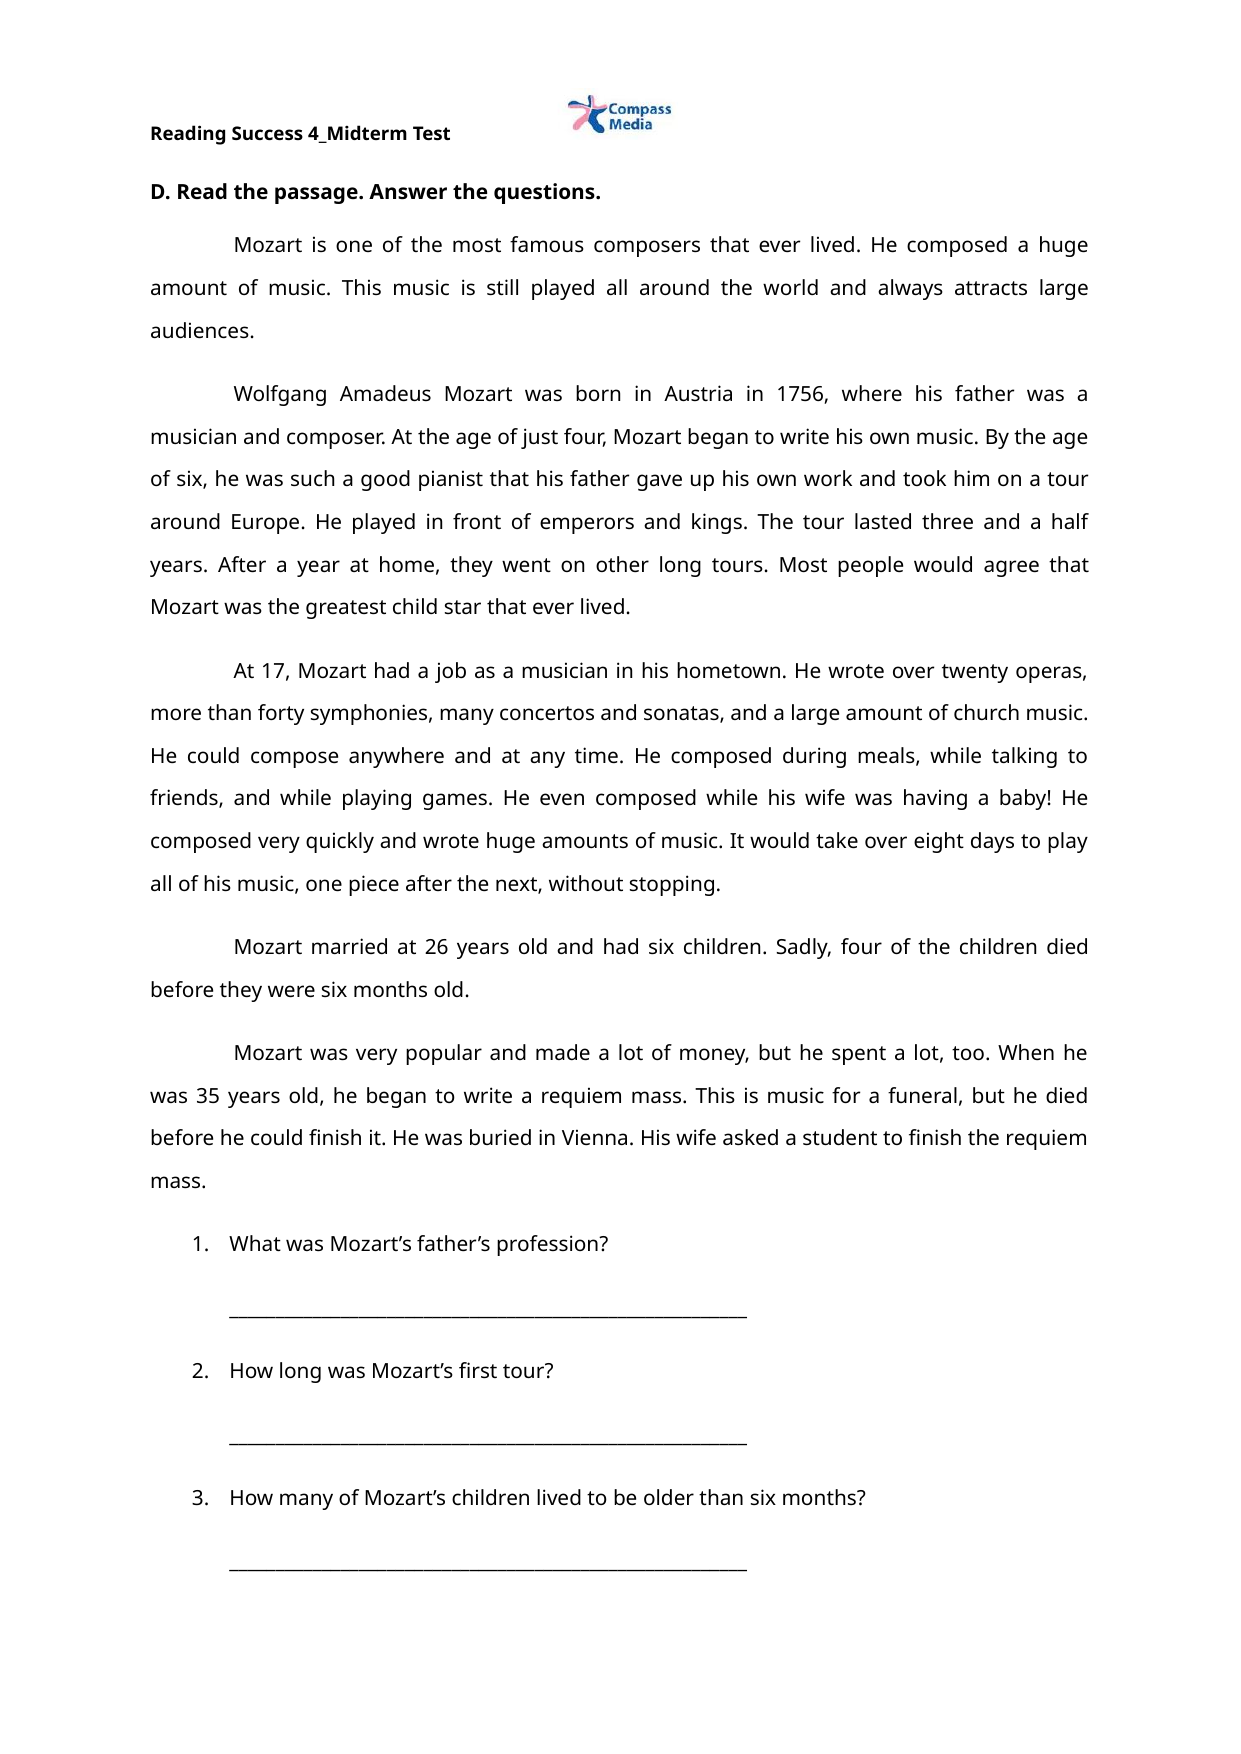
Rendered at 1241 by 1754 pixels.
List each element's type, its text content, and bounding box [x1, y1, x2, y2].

text Mozart married at 26 years old and had six children. Sadly, four of the children died before they were six months old. [150, 932, 1090, 1003]
text Mozart was very popular and made a lot of money, but he spent a lot, too. When he was 35 years old, he began to write a requiem mass. This is music for a funeral, but he died before he could finish it. He was buried in Vienna. His wife asked a student to finish the requiem mass. [150, 1038, 1090, 1194]
text At 17, Mozart had a job as a musician in his hometown. He wrote over twenty operas, more than forty symphonies, many concertos and sonatas, and a large amount of church music. He could compose anywhere and at any time. He composed during meals, while talking to friends, and while playing games. He even composed while his wife was having a baby! He composed very quickly and wrote huge amounts of music. It would take over eight days to play all of his music, one piece after the next, without stopping. [150, 656, 1090, 897]
picture [557, 88, 683, 140]
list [229, 1547, 1090, 1575]
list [229, 1420, 1090, 1448]
list How many of Mozart’s children lived to be older than six months? [192, 1483, 1090, 1512]
text Wolfgang Amadeus Mozart was born in Austria in 1756, where his father was a musician and composer. At the age of just four, Mozart began to write his own music. By the age of six, he was such a good pianist that his father gave up his own work and took him on a tour around Europe. He played in front of emperors and kings. The tour lasted three and a half years. After a year at home, they went on other long tours. Most people would agree that Mozart was the greatest child star that ever lived. [150, 379, 1090, 621]
text Mozart is one of the most famous composers that ever lived. He composed a huge amount of music. This music is still played all around the world and always attracts large audiences. [150, 231, 1090, 344]
text D. Read the passage. Answer the questions. [150, 177, 1090, 206]
list What was Mozart’s father’s profession? [192, 1229, 1090, 1258]
list How long was Mozart’s first tour? [192, 1356, 1090, 1385]
list ________________________________________________________ [229, 1293, 1090, 1321]
